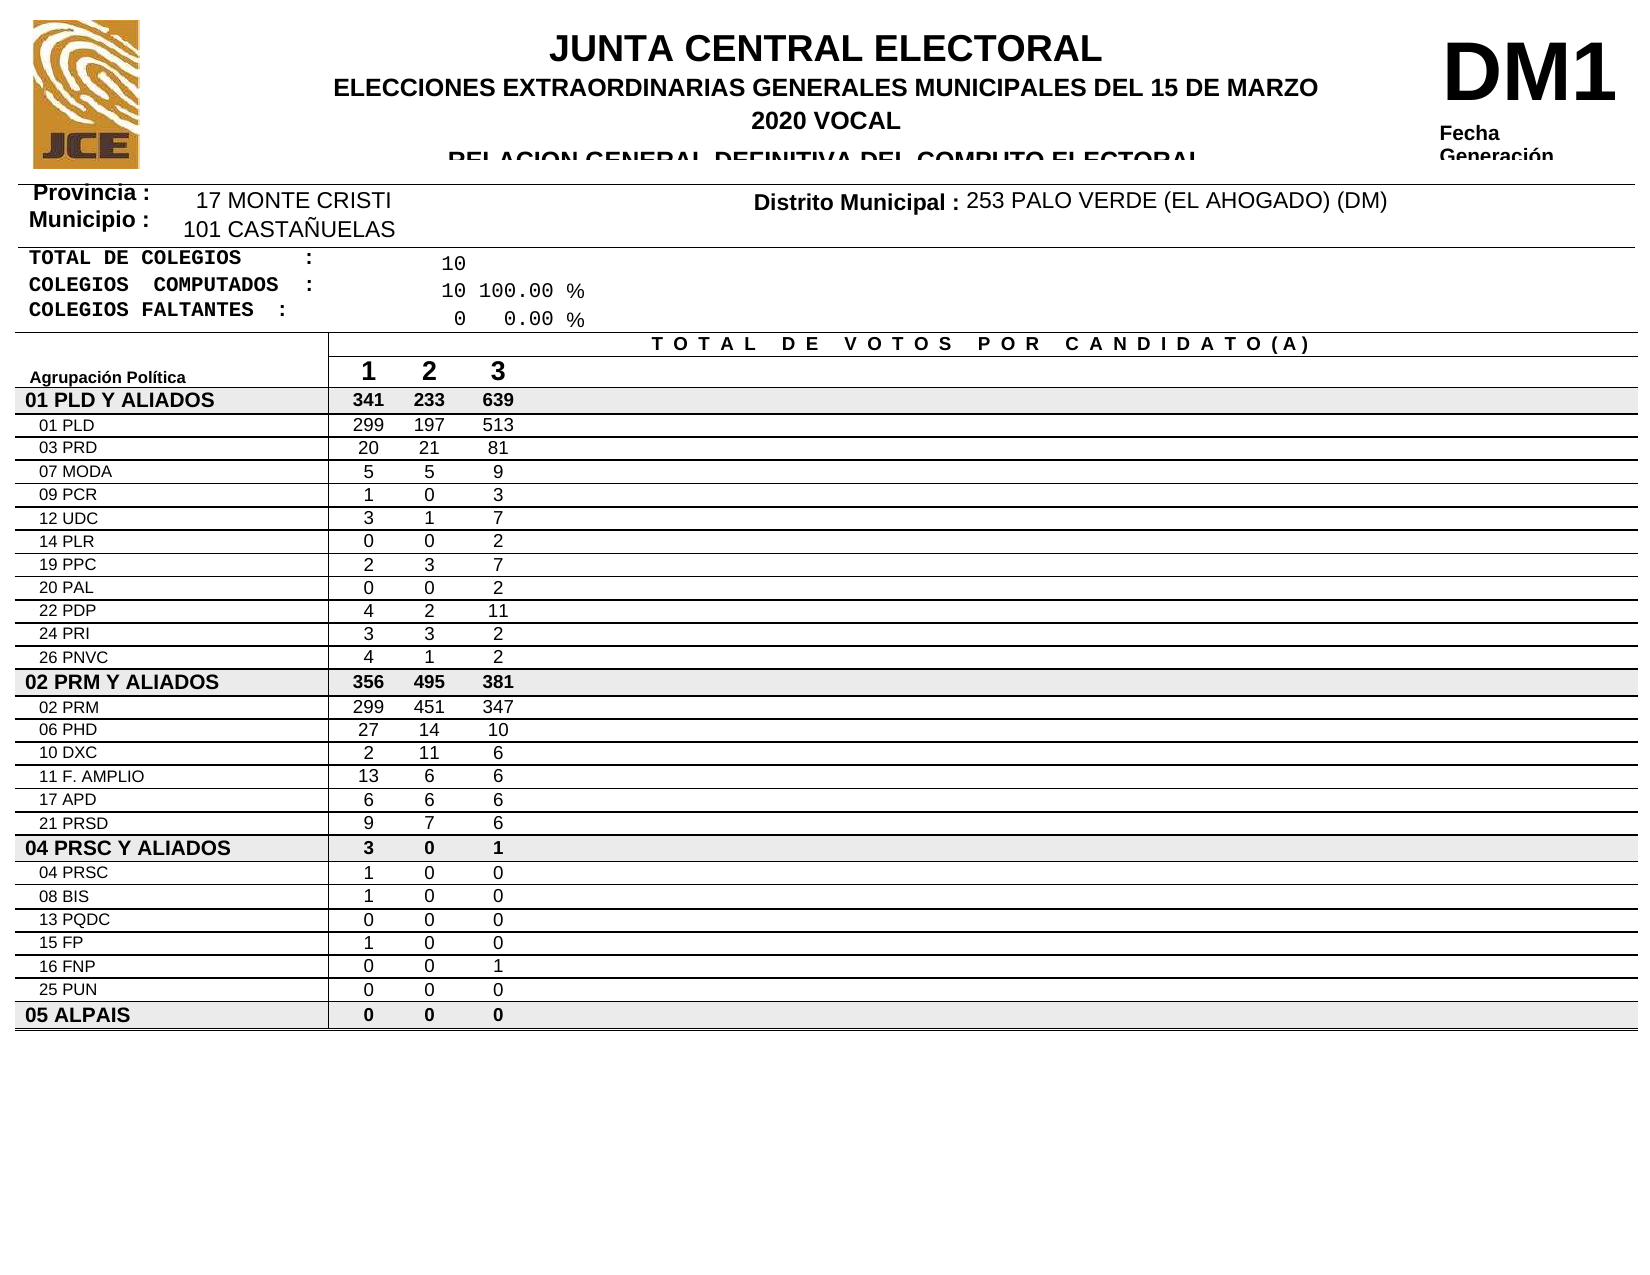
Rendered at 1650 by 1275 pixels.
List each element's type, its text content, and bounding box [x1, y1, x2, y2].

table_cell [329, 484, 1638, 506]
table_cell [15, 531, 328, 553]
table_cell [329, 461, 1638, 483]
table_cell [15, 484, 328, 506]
text 17 MONTE CRISTI [196, 187, 400, 214]
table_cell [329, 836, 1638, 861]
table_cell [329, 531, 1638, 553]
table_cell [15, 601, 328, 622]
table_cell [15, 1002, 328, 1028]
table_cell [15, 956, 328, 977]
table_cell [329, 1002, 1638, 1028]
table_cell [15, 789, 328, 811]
picture [32, 20, 140, 169]
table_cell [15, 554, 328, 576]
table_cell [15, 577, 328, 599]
text Distrito Municipal : 253 PALO VERDE (EL AHOGADO) (DM) [753, 187, 1650, 215]
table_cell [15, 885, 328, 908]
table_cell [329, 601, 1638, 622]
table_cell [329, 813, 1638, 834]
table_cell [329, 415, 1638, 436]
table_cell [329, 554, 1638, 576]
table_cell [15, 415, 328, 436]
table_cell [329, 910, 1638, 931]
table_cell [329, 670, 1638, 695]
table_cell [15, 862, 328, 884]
text 101 CASTAÑUELAS [183, 216, 400, 242]
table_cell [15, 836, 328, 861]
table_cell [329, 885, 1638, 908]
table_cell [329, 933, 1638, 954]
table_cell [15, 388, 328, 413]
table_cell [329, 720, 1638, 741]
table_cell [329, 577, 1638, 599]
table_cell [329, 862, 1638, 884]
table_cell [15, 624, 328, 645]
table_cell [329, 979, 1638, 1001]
text 10 [441, 253, 1650, 276]
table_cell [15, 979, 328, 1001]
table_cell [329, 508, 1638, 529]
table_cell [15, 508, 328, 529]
text 10 100.00 % [441, 278, 1650, 303]
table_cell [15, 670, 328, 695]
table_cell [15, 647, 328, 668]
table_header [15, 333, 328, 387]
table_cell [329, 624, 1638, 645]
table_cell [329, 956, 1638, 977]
text Provincia : Municipio : [29, 185, 157, 233]
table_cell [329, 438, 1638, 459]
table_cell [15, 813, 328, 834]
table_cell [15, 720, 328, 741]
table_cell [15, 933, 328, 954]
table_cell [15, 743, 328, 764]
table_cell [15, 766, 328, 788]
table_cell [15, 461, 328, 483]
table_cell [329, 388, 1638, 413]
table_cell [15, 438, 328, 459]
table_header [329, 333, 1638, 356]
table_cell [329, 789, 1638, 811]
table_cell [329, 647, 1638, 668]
text TOTAL DE COLEGIOS : COLEGIOS COMPUTADOS : COLEGIOS FALTANTES : [29, 248, 315, 323]
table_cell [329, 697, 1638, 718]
text 0 0.00 % [454, 306, 1650, 332]
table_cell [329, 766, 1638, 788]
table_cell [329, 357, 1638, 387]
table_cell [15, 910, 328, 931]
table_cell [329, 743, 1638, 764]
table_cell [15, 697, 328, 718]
